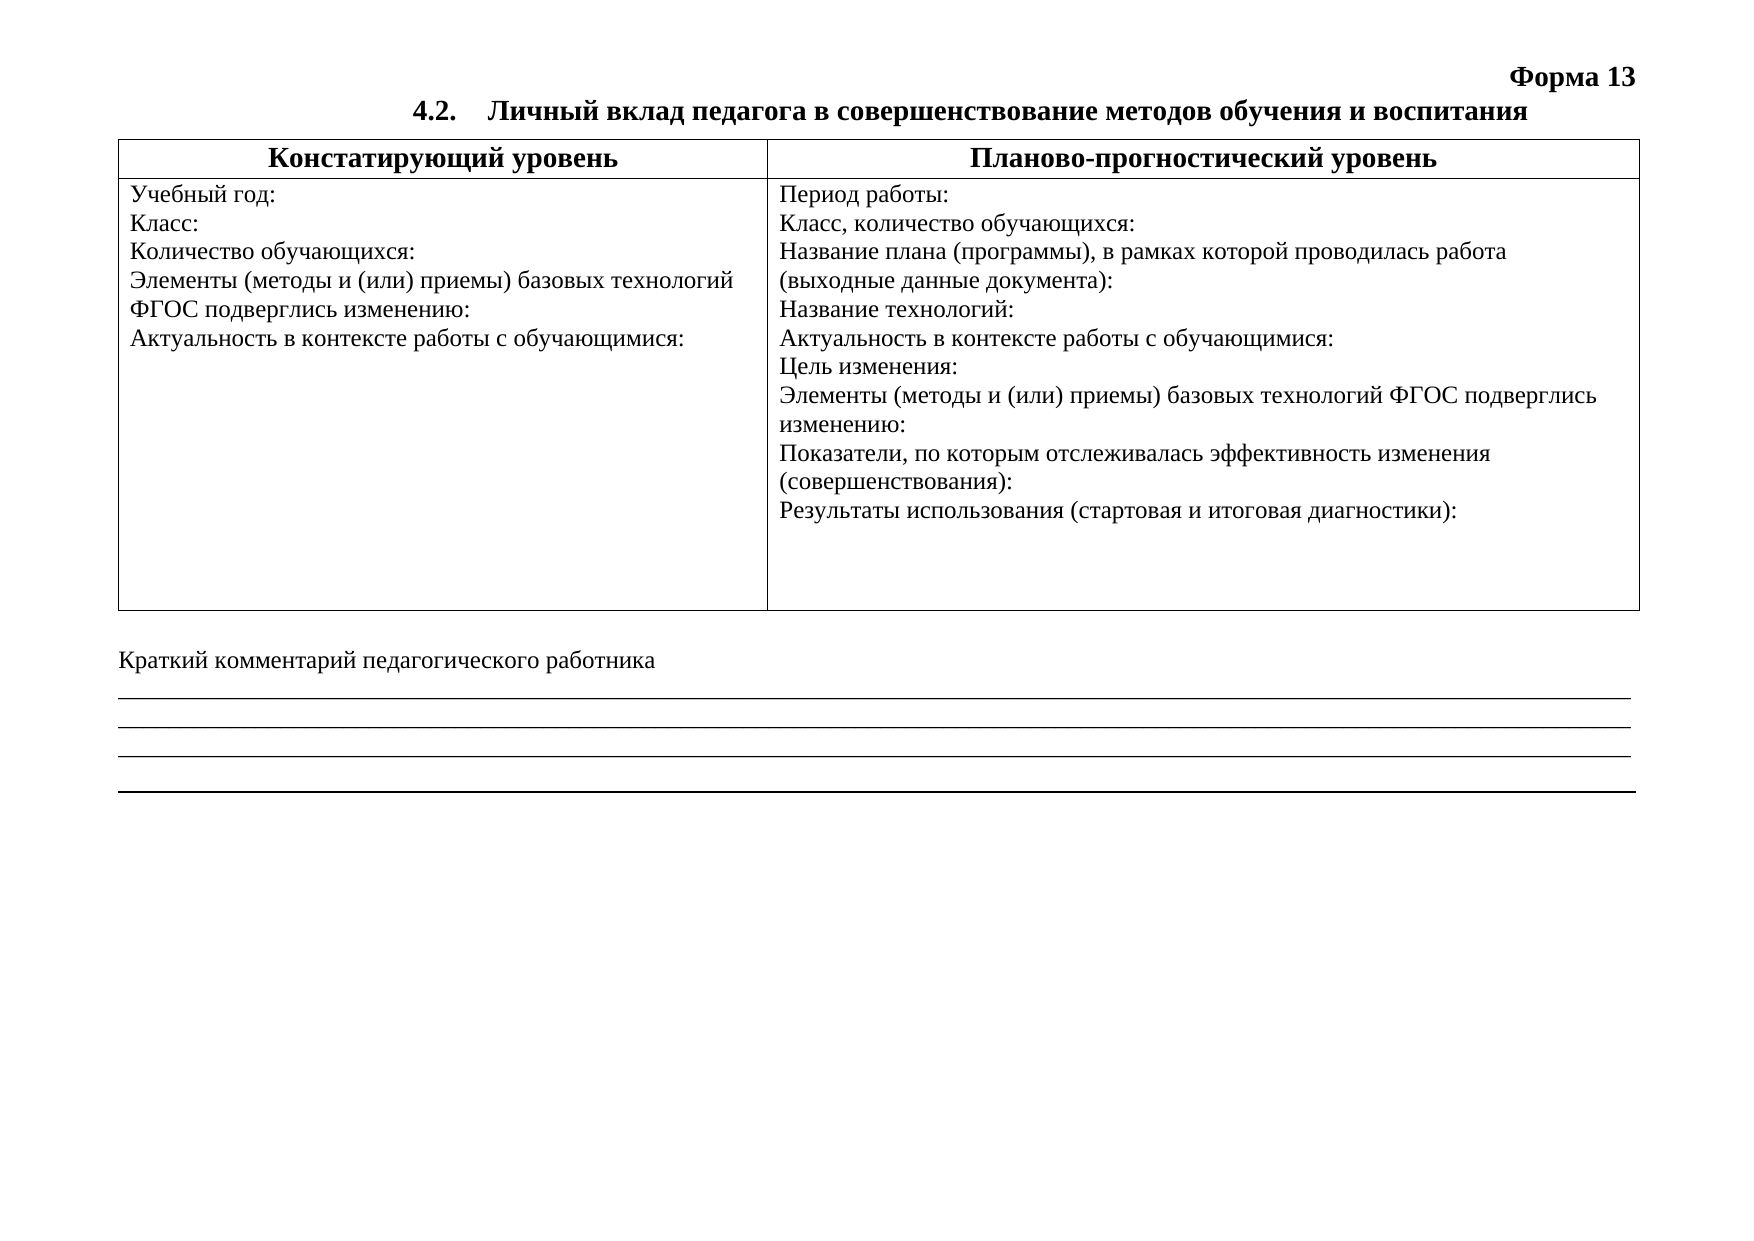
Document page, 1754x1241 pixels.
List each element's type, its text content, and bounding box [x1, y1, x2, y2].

table_header Констатирующий уровень [119, 140, 767, 178]
table_header Планово-прогностический уровень [768, 140, 1639, 178]
table_cell Учебный год: Класс: Количество обучающихся: Элементы (методы и (или) приемы) базовых технологий ФГОС подверглись изменению: Актуальность в контексте работы с обучающимися: [119, 179, 767, 610]
table_cell Период работы: Класс, количество обучающихся: Название плана (программы), в рамках которой проводилась работа (выходные данные документа): Название технологий: Актуальность в контексте работы с обучающимися: Цель изменения: Элементы (методы и (или) приемы) базовых технологий ФГОС подверглись изменению: Показатели, по которым отслеживалась эффективность изменения (совершенствования): Результаты использования (стартовая и итоговая диагностики): [768, 179, 1639, 610]
list Форма 13 [165, 59, 1636, 93]
text Краткий комментарий педагогического работника _________________________________________________________________________________________________________________________ [118, 645, 1636, 702]
text __________________________________________________________________________________________________________________________________________________________________________________________________________________________________________________ [118, 702, 1636, 791]
list Личный вклад педагога в совершенствование методов обучения и воспитания [306, 93, 1636, 126]
